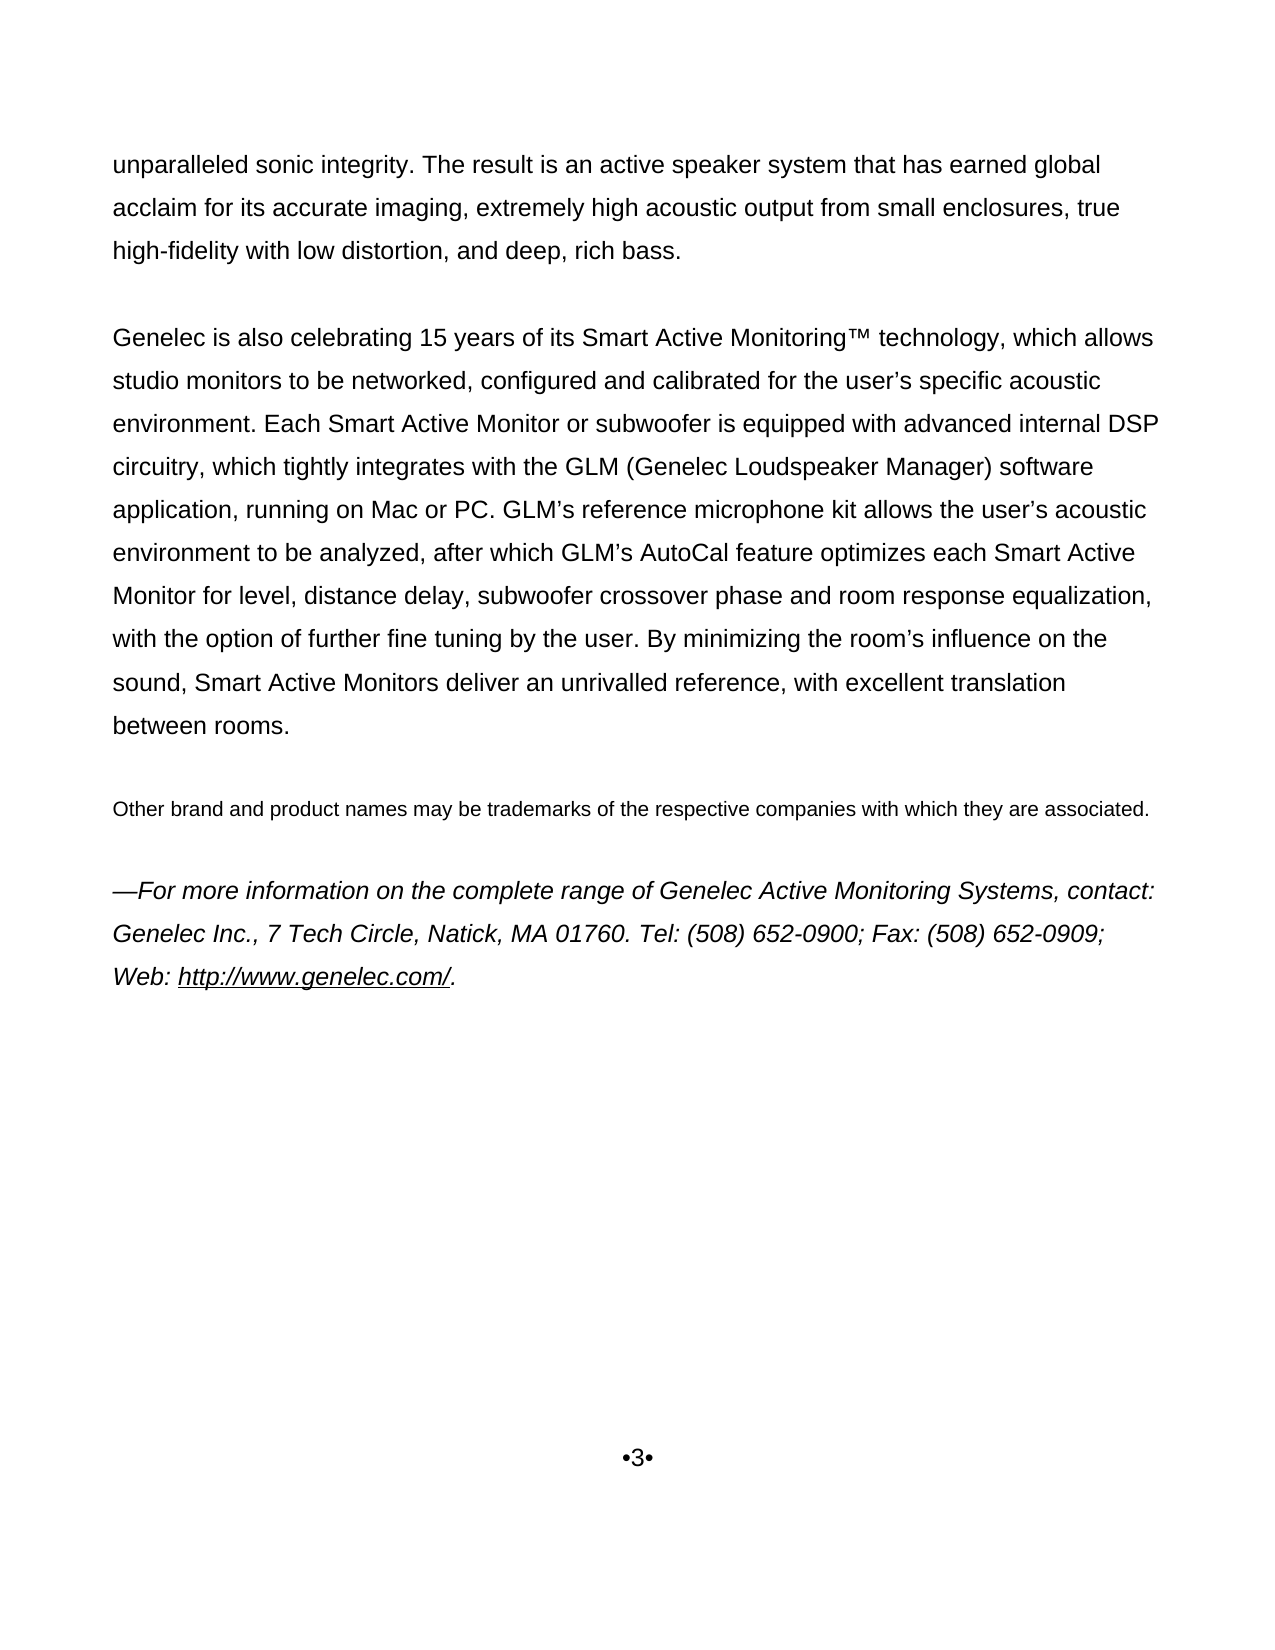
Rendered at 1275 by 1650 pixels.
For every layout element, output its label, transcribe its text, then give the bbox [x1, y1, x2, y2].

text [112, 150, 1162, 265]
text —For more information on the complete range of Genelec Active Monitoring Systems, contact: Genelec Inc., 7 Tech Circle, Natick, MA 01760. Tel: (508) 652-0900; Fax: (508) 652-0909; [112, 876, 1162, 948]
text Other brand and product names may be trademarks of the respective companies with which they are associated. [112, 797, 1162, 821]
text Web: http://www.genelec.com/. [112, 962, 1162, 991]
text Genelec is also celebrating 15 years of its Smart Active Monitoring™ technology, which allows studio monitors to be networked, configured and calibrated for the user’s specific acoustic environment. Each Smart Active Monitor or subwoofer is equipped with advanced internal DSP circuitry, which tightly integrates with the GLM (Genelec Loudspeaker Manager) software application, running on Mac or PC. GLM’s reference microphone kit allows the user’s acoustic environment to be analyzed, after which GLM’s AutoCal feature optimizes each Smart Active Monitor for level, distance delay, subwoofer crossover phase and room response equalization, with the option of further fine tuning by the user. By minimizing the room’s influence on the sound, Smart Active Monitors deliver an unrivalled reference, with excellent translation between rooms. [112, 322, 1162, 739]
